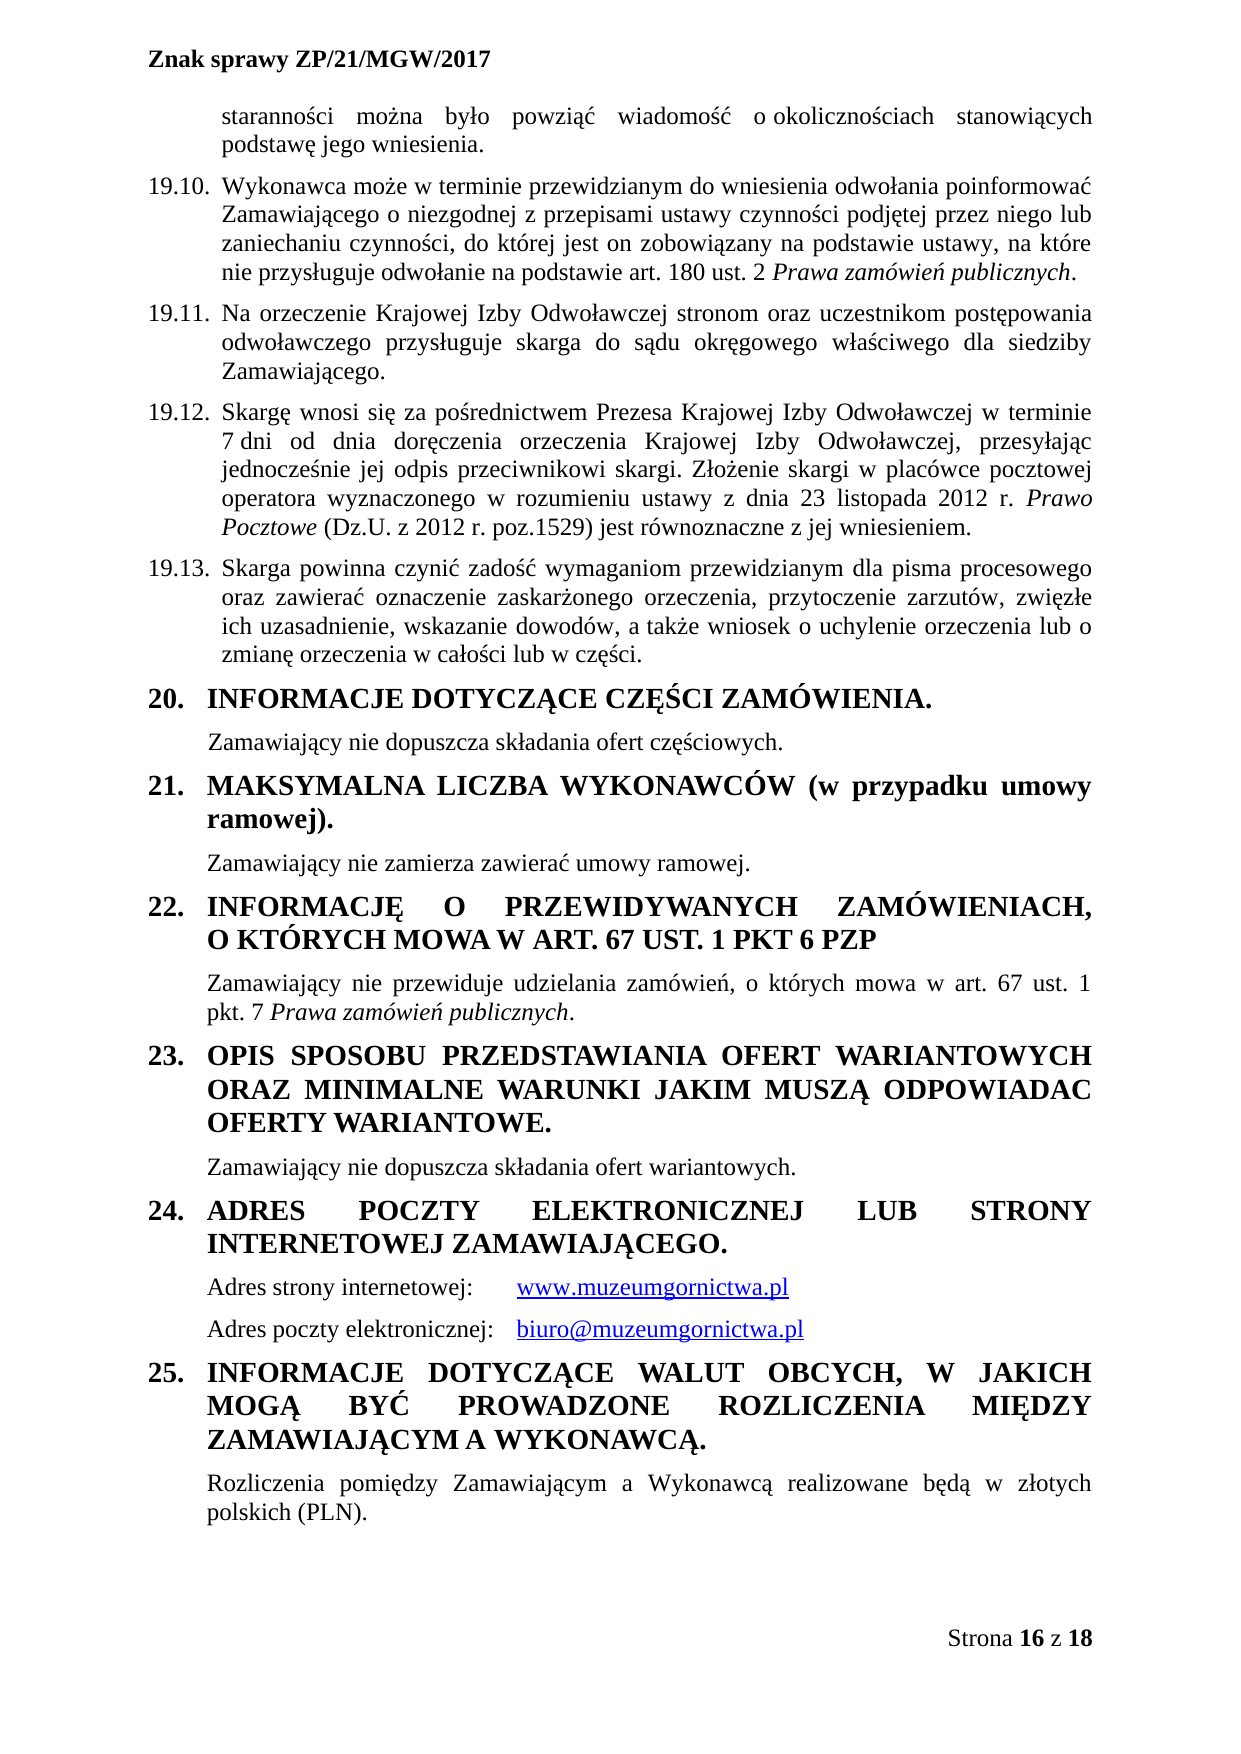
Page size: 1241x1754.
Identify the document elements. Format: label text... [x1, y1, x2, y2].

list Zamawiający nie dopuszcza składania ofert częściowych. [148, 727, 1093, 756]
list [148, 101, 1093, 158]
text Zamawiający nie zamierza zawierać umowy ramowej. [148, 848, 1093, 876]
subtitle 21. MAKSYMALNA LICZBA WYKONAWCÓW (w przypadku umowy ramowej). [148, 768, 1093, 835]
subtitle 22. INFORMACJĘ O PRZEWIDYWANYCH ZAMÓWIENIACH, O KTÓRYCH MOWA W ART. 67 UST. 1 PKT 6 PZP [148, 889, 1093, 956]
text Rozliczenia pomiędzy Zamawiającym a Wykonawcą realizowane będą w złotych polskich (PLN). [207, 1468, 1093, 1526]
subtitle 24. ADRES POCZTY ELEKTRONICZNEJ LUB STRONY INTERNETOWEJ ZAMAWIAJĄCEGO. [148, 1193, 1093, 1260]
subtitle 25. INFORMACJE DOTYCZĄCE WALUT OBCYCH, W JAKICH MOGĄ BYĆ PROWADZONE ROZLICZENIA MIĘDZY ZAMAWIAJĄCYM A WYKONAWCĄ. [148, 1355, 1093, 1456]
text Adres strony internetowej: www.muzeumgornictwa.pl [148, 1272, 1093, 1301]
text Adres poczty elektronicznej: biuro@muzeumgornictwa.pl [162, 1314, 1093, 1342]
text Zamawiający nie dopuszcza składania ofert wariantowych. [148, 1152, 1093, 1180]
subtitle 23. OPIS SPOSOBU PRZEDSTAWIANIA OFERT WARIANTOWYCH ORAZ MINIMALNE WARUNKI JAKIM MUSZĄ ODPOWIADAC OFERTY WARIANTOWE. [148, 1038, 1093, 1139]
list Skargę wnosi się za pośrednictwem Prezesa Krajowej Izby Odwoławczej w terminie 7 dni od dnia doręczenia orzeczenia Krajowej Izby Odwoławczej, przesyłając jednocześnie jej odpis przeciwnikowi skargi. Złożenie skargi w placówce pocztowej operatora wyznaczonego w rozumieniu ustawy z dnia 23 listopada 2012 r. Prawo Pocztowe (Dz.U. z 2012 r. poz.1529) jest równoznaczne z jej wniesieniem. [148, 397, 1093, 541]
list Skarga powinna czynić zadość wymaganiom przewidzianym dla pisma procesowego oraz zawierać oznaczenie zaskarżonego orzeczenia, przytoczenie zarzutów, zwięzłe ich uzasadnienie, wskazanie dowodów, a także wniosek o uchylenie orzeczenia lub o zmianę orzeczenia w całości lub w części. [148, 553, 1093, 668]
subtitle 20. INFORMACJE DOTYCZĄCE CZĘŚCI ZAMÓWIENIA. [148, 681, 1093, 714]
list Na orzeczenie Krajowej Izby Odwoławczej stronom oraz uczestnikom postępowania odwoławczego przysługuje skarga do sądu okręgowego właściwego dla siedziby Zamawiającego. [148, 298, 1093, 384]
list Wykonawca może w terminie przewidzianym do wniesienia odwołania poinformować Zamawiającego o niezgodnej z przepisami ustawy czynności podjętej przez niego lub zaniechaniu czynności, do której jest on zobowiązany na podstawie ustawy, na które nie przysługuje odwołanie na podstawie art. 180 ust. 2 Prawa zamówień publicznych. [148, 171, 1093, 286]
text Zamawiający nie przewiduje udzielania zamówień, o których mowa w art. 67 ust. 1 pkt. 7 Prawa zamówień publicznych. [207, 968, 1093, 1026]
